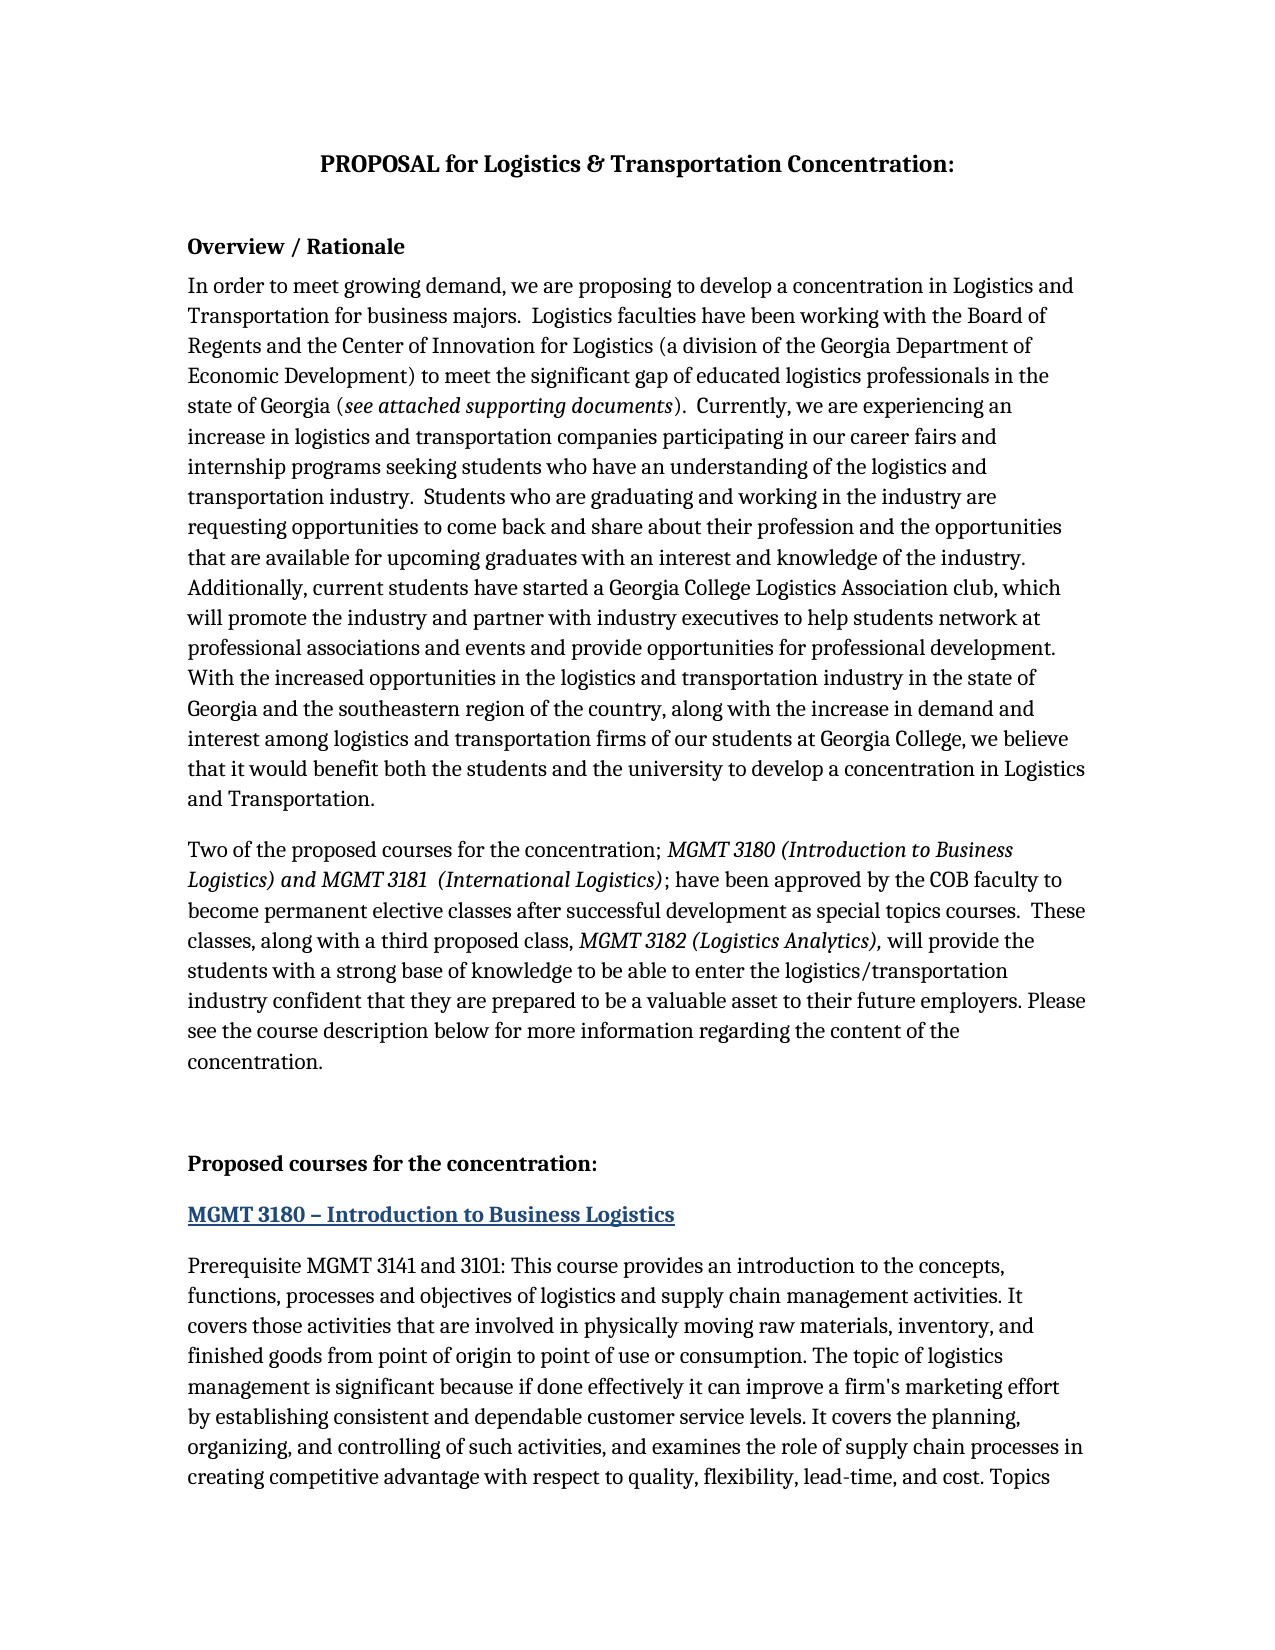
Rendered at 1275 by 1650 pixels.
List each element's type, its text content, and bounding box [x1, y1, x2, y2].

text In order to meet growing demand, we are proposing to develop a concentration in Logistics and Transportation for business majors. Logistics faculties have been working with the Board of Regents and the Center of Innovation for Logistics (a division of the Georgia Department of Economic Development) to meet the significant gap of educated logistics professionals in the state of Georgia (see attached supporting documents). Currently, we are experiencing an increase in logistics and transportation companies participating in our career fairs and internship programs seeking students who have an understanding of the logistics and transportation industry. Students who are graduating and working in the industry are requesting opportunities to come back and share about their profession and the opportunities that are available for upcoming graduates with an interest and knowledge of the industry. Additionally, current students have started a Georgia College Logistics Association club, which will promote the industry and partner with industry executives to help students network at professional associations and events and provide opportunities for professional development. With the increased opportunities in the logistics and transportation industry in the state of Georgia and the southeastern region of the country, along with the increase in demand and interest among logistics and transportation firms of our students at Georgia College, we believe that it would benefit both the students and the university to develop a concentration in Logistics and Transportation. [187, 272, 1087, 812]
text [187, 1253, 1087, 1491]
text MGMT 3180 – Introduction to Business Logistics [187, 1202, 1087, 1228]
text Two of the proposed courses for the concentration; MGMT 3180 (Introduction to Business Logistics) and MGMT 3181 (International Logistics); have been approved by the COB faculty to become permanent elective classes after successful development as special topics courses. These classes, along with a third proposed class, MGMT 3182 (Logistics Analytics), will provide the students with a strong base of knowledge to be able to enter the logistics/transportation industry confident that they are prepared to be a valuable asset to their future employers. Please see the course description below for more information regarding the content of the concentration. [187, 837, 1087, 1075]
text Proposed courses for the concentration: [187, 1151, 1087, 1177]
text Overview / Rationale [187, 234, 1087, 260]
text PROPOSAL for Logistics & Transportation Concentration: [187, 150, 1087, 209]
